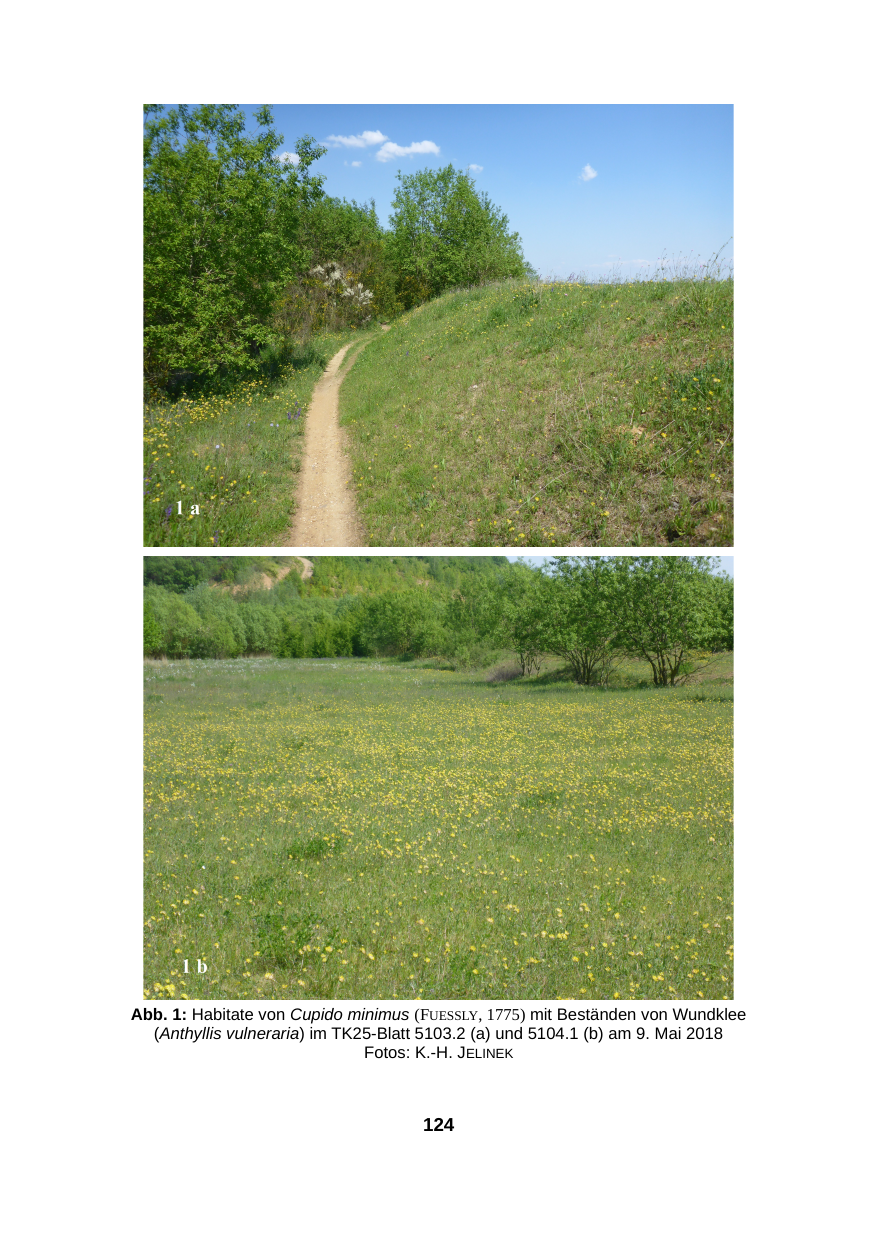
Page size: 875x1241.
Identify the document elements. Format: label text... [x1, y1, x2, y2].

text Fotos: K.-H. Jelinek [112, 1043, 765, 1062]
picture [143, 104, 734, 547]
picture [143, 556, 734, 1000]
text Abb. 1: Habitate von Cupido minimus (Fuessly, 1775) mit Beständen von Wundklee (Anthyllis vulneraria) im TK25-Blatt 5103.2 (a) und 5104.1 (b) am 9. Mai 2018 [112, 1004, 765, 1043]
